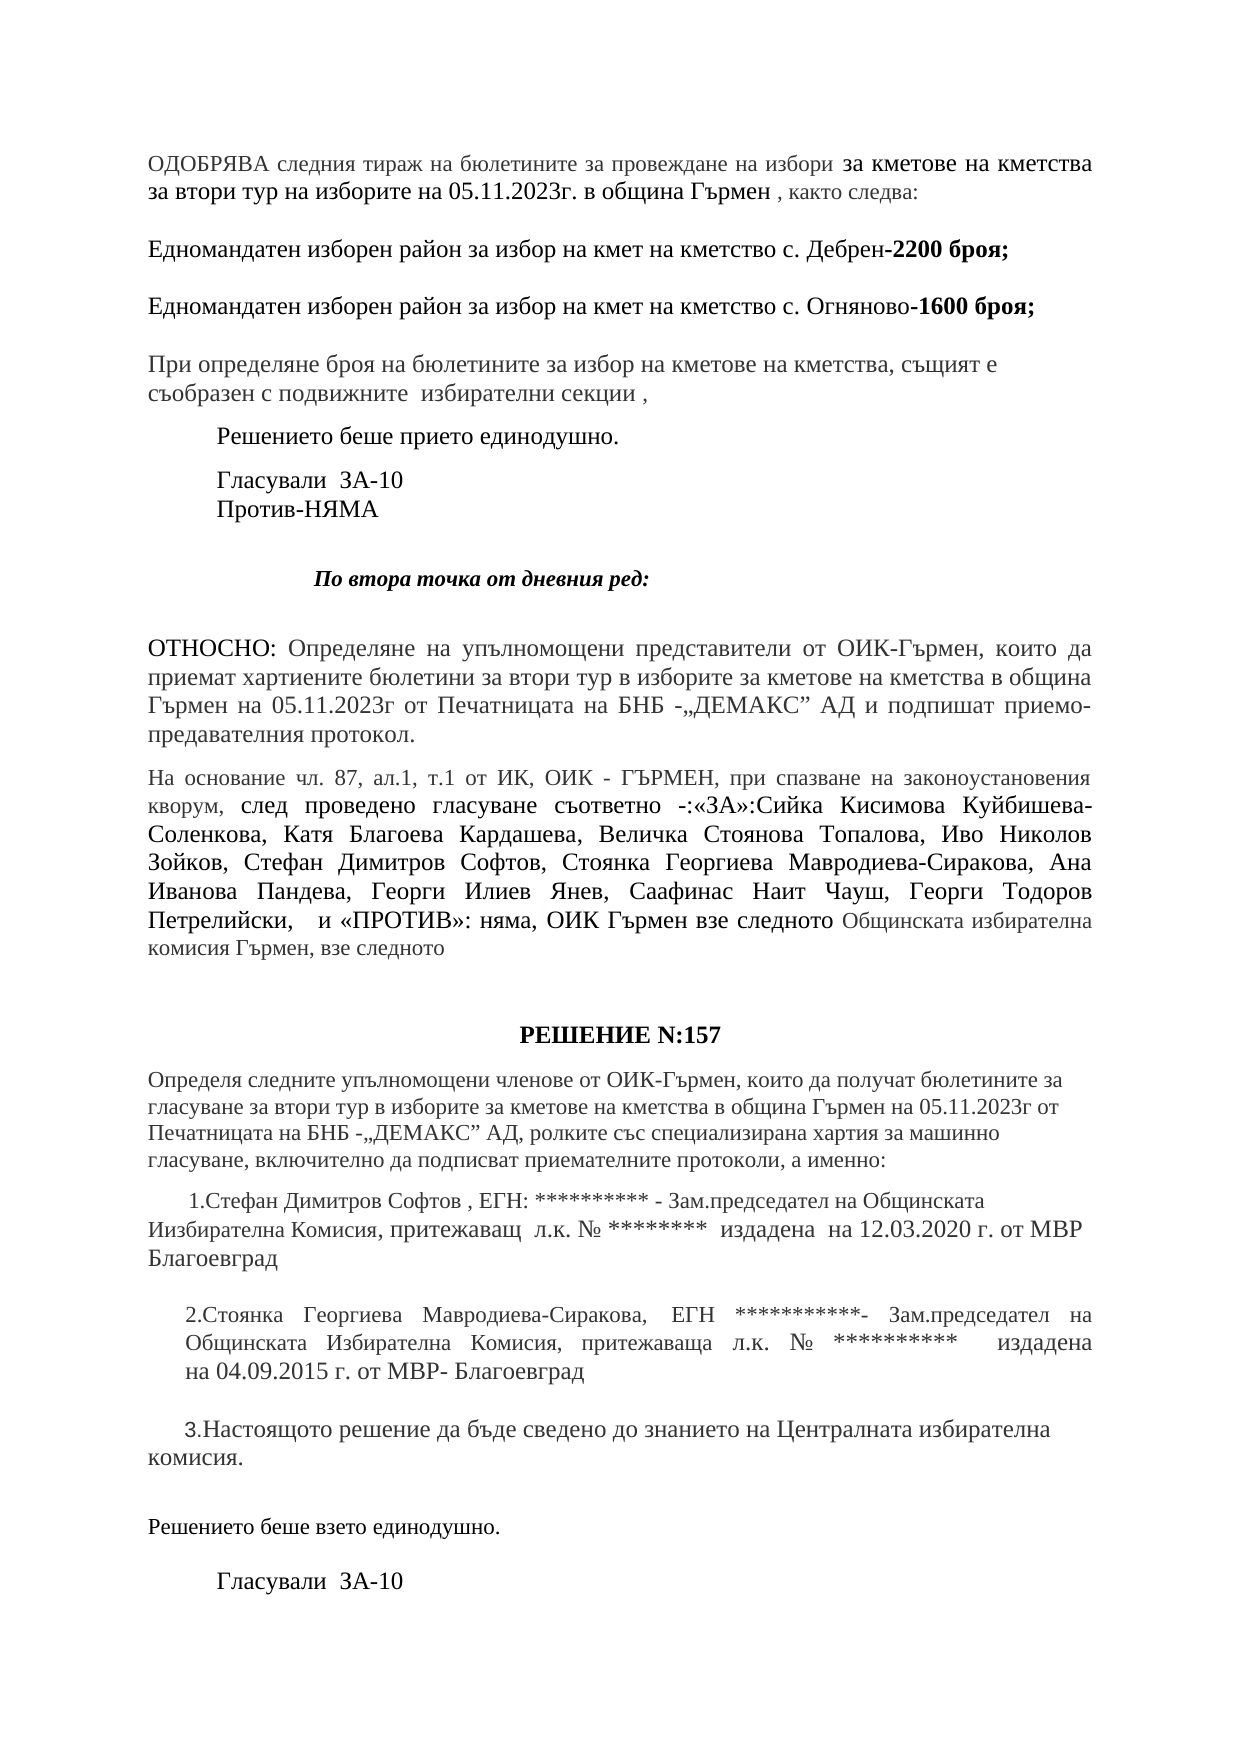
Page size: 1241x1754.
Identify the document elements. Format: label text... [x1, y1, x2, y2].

text РЕШЕНИЕ N:157 [148, 1020, 1093, 1049]
text Едномандатен изборен район за избор на кмет на кметство с. Дебрен-2200 броя; [148, 234, 1093, 263]
text ОТНОСНО: Определяне на упълномощени представители от ОИК-Гърмен, които да приемат хартиените бюлетини за втори тур в изборите за кметове на кметства в община Гърмен на 05.11.2023г от Печатницата на БНБ -„ДЕМАКС” АД и подпишат приемо-предавателния протокол. [148, 633, 1093, 748]
text 2.Стоянка Георгиева Мавродиева-Сиракова, ЕГН ***********- Зам.председател на Общинската Избирателна Комисия, притежаваща л.к. № ********** издадена на 04.09.2015 г. от МВР- Благоевград [185, 1301, 1093, 1384]
text Гласували ЗА-10 [148, 465, 1093, 494]
text 3.Настоящото решение да бъде сведено до знанието на Централната избирателна комисия. [148, 1414, 1093, 1471]
text Решението беше взето единодушно. [148, 1513, 1093, 1539]
text На основание чл. 87, ал.1, т.1 от ИК, ОИК - ГЪРМЕН, при спазване на законоустановения кворум, след проведено гласуване съответно -:«ЗА»:Сийка Кисимова Куйбишева-Соленкова, Катя Благоева Кардашева, Величка Стоянова Топалова, Иво Николов Зойков, Стефан Димитров Софтов, Стоянка Георгиева Мавродиева-Сиракова, Ана Иванова Пандева, Георги Илиев Янев, Саафинас Наит Чауш, Георги Тодоров Петрелийски, и «ПРОТИВ»: няма, ОИК Гърмен взе следното Общинската избирателна комисия Гърмен, взе следното [148, 763, 1093, 960]
text Едномандатен изборен район за избор на кмет на кметство с. Огняново-1600 броя; [148, 291, 1093, 320]
text 1.Стефан Димитров Софтов , ЕГН: ********** - Зам.председател на Общинската Иизбирателна Комисия, притежаващ л.к. № ******** издадена на 12.03.2020 г. от МВР Благоевград [148, 1188, 1093, 1271]
text При определяне броя на бюлетините за избор на кметове на кметства, същият е съобразен с подвижните избирателни секции , [148, 349, 1093, 406]
text Против-НЯМА [148, 494, 1093, 523]
text Определя следните упълномощени членове от ОИК-Гърмен, които да получат бюлетините за гласуване за втори тур в изборите за кметове на кметства в община Гърмен на 05.11.2023г от Печатницата на БНБ -„ДЕМАКС” АД, ролките със специализирана хартия за машинно гласуване, включително да подписват приемателните протоколи, а именно: [148, 1067, 1093, 1172]
text Решението беше прието единодушно. [148, 421, 1093, 449]
text ОДОБРЯВА следния тираж на бюлетините за провеждане на избори за кметове на кметства за втори тур на изборите на 05.11.2023г. в община Гърмен , както следва: [148, 148, 1093, 205]
text Гласували ЗА-10 [148, 1566, 1093, 1594]
text По втора точка от дневния ред: [148, 564, 1093, 591]
